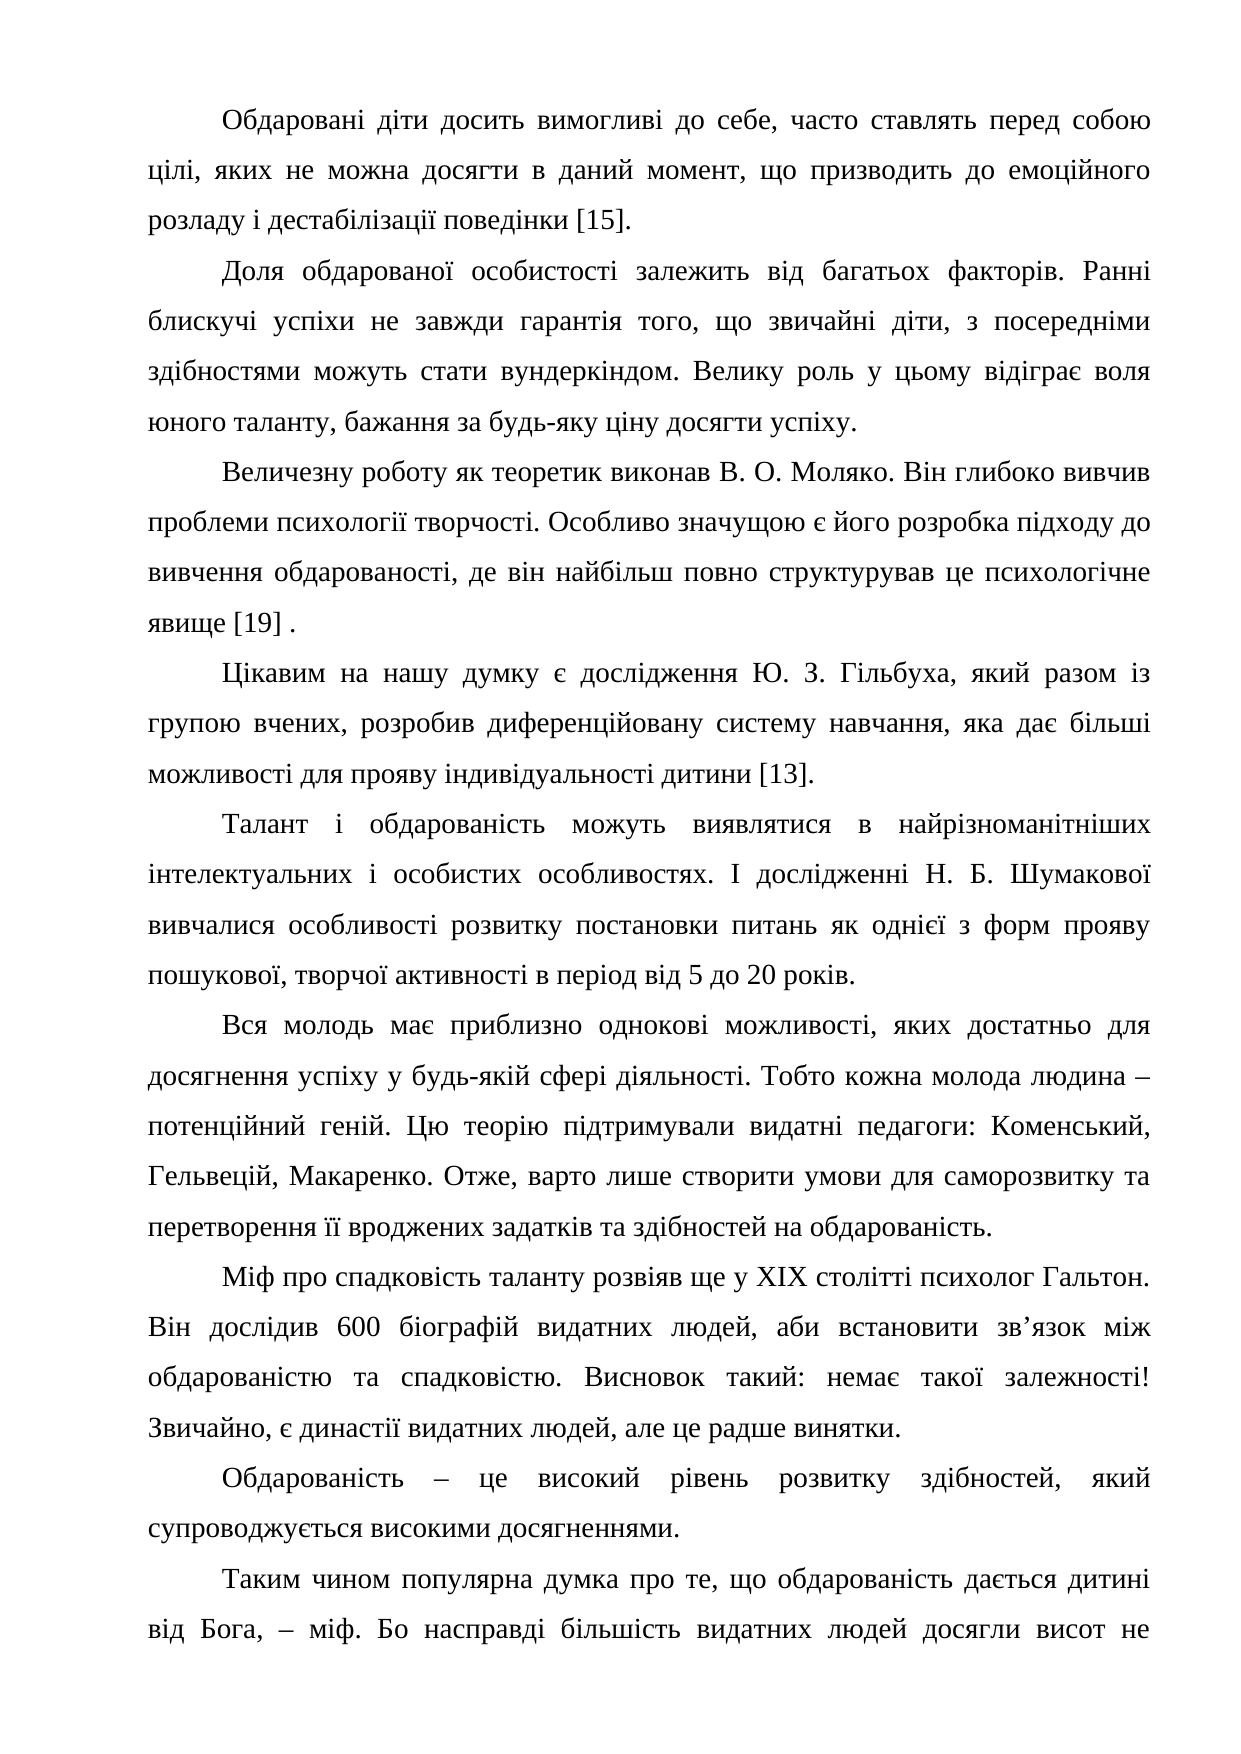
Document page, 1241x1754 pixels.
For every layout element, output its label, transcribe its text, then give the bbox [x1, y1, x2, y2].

text Цікавим на нашу думку є дослідження Ю. З. Гільбуха, який разом із групою вчених, розробив диференційовану систему навчання, яка дає більші можливості для прояву індивідуальності дитини [13]. [148, 655, 1152, 789]
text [148, 1561, 1152, 1645]
text Вся молодь має приблизно однокові можливості, яких достатньо для досягнення успіху у будь-якій сфері діяльності. Тобто кожна молода людина – потенційний геній. Цю теорію підтримували видатні педагоги: Коменський, Гельвецій, Макаренко. Отже, варто лише створити умови для саморозвитку та перетворення її вроджених задатків та здібностей на обдарованість. [148, 1007, 1152, 1242]
text Доля обдарованої особистості залежить від багатьох факторів. Ранні блискучі успіхи не завжди гарантія того, що звичайні діти, з посередніми здібностями можуть стати вундеркіндом. Велику роль у цьому відіграє воля юного таланту, бажання за будь-яку ціну досягти успіху. [148, 253, 1152, 437]
text Обдарованість – це високий рівень розвитку здібностей, який супроводжується високими досягненнями. [148, 1460, 1152, 1544]
text Обдаровані діти досить вимогливі до себе, часто ставлять перед собою цілі, яких не можна досягти в даний момент, що призводить до емоційного розладу і дестабілізації поведінки [15]. [148, 102, 1152, 236]
text Величезну роботу як теоретик виконав В. О. Моляко. Він глибоко вивчив проблеми психології творчості. Особливо значущою є його розробка підходу до вивчення обдарованості, де він найбільш повно структурував це психологічне явище [19] . [148, 454, 1152, 638]
text Талант і обдарованість можуть виявлятися в найрізноманітніших інтелектуальних і особистих особливостях. І дослідженні Н. Б. Шумакової вивчалися особливості розвитку постановки питань як однієї з форм прояву пошукової, творчої активності в період від 5 до 20 років. [148, 806, 1152, 991]
text Міф про спадковість таланту розвіяв ще у XIX столітті психолог Гальтон. Він дослідив 600 біографій видатних людей, аби встановити зв’язок між обдарованістю та спадковістю. Висновок такий: немає такої залежності! Звичайно, є династії видатних людей, але це радше винятки. [148, 1259, 1152, 1443]
